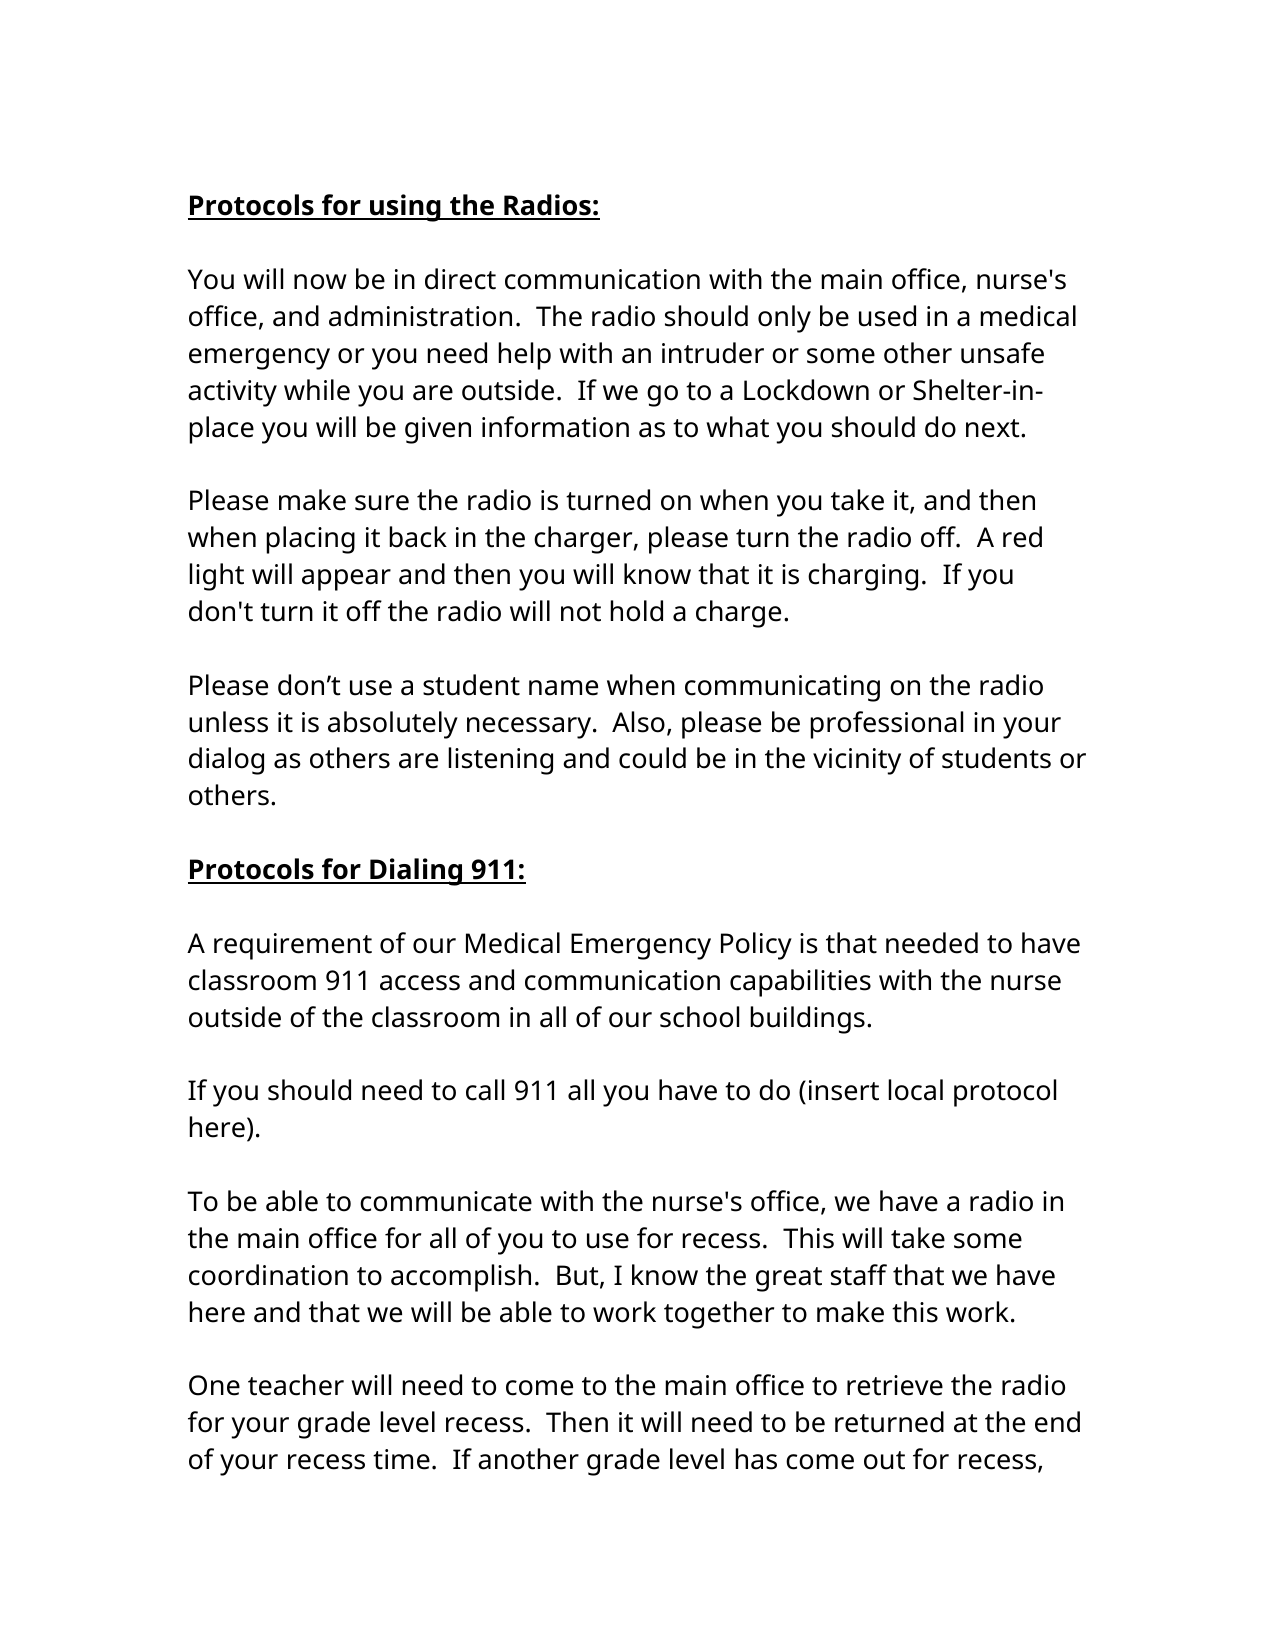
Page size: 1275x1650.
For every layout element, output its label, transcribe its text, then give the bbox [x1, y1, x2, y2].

text You will now be in direct communication with the main office, nurse's office, and administration. The radio should only be used in a medical emergency or you need help with an intruder or some other unsafe activity while you are outside. If we go to a Lockdown or Shelter-in-place you will be given information as to what you should do next. [187, 261, 1087, 445]
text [187, 1367, 1087, 1477]
text Please don’t use a student name when communicating on the radio unless it is absolutely necessary. Also, please be professional in your dialog as others are listening and could be in the vicinity of students or others. [187, 666, 1087, 814]
text Protocols for Dialing 911: [187, 851, 1087, 887]
text Please make sure the radio is turned on when you take it, and then when placing it back in the charger, please turn the radio off. A red light will appear and then you will know that it is charging. If you don't turn it off the radio will not hold a charge. [187, 482, 1087, 629]
text To be able to communicate with the nurse's office, we have a radio in the main office for all of you to use for recess. This will take some coordination to accomplish. But, I know the great staff that we have here and that we will be able to work together to make this work. [187, 1182, 1087, 1330]
text Protocols for using the Radios: [187, 187, 1087, 224]
text If you should need to call 911 all you have to do (insert local protocol here). [187, 1072, 1087, 1146]
text A requirement of our Medical Emergency Policy is that needed to have classroom 911 access and communication capabilities with the nurse outside of the classroom in all of our school buildings. [187, 924, 1087, 1035]
